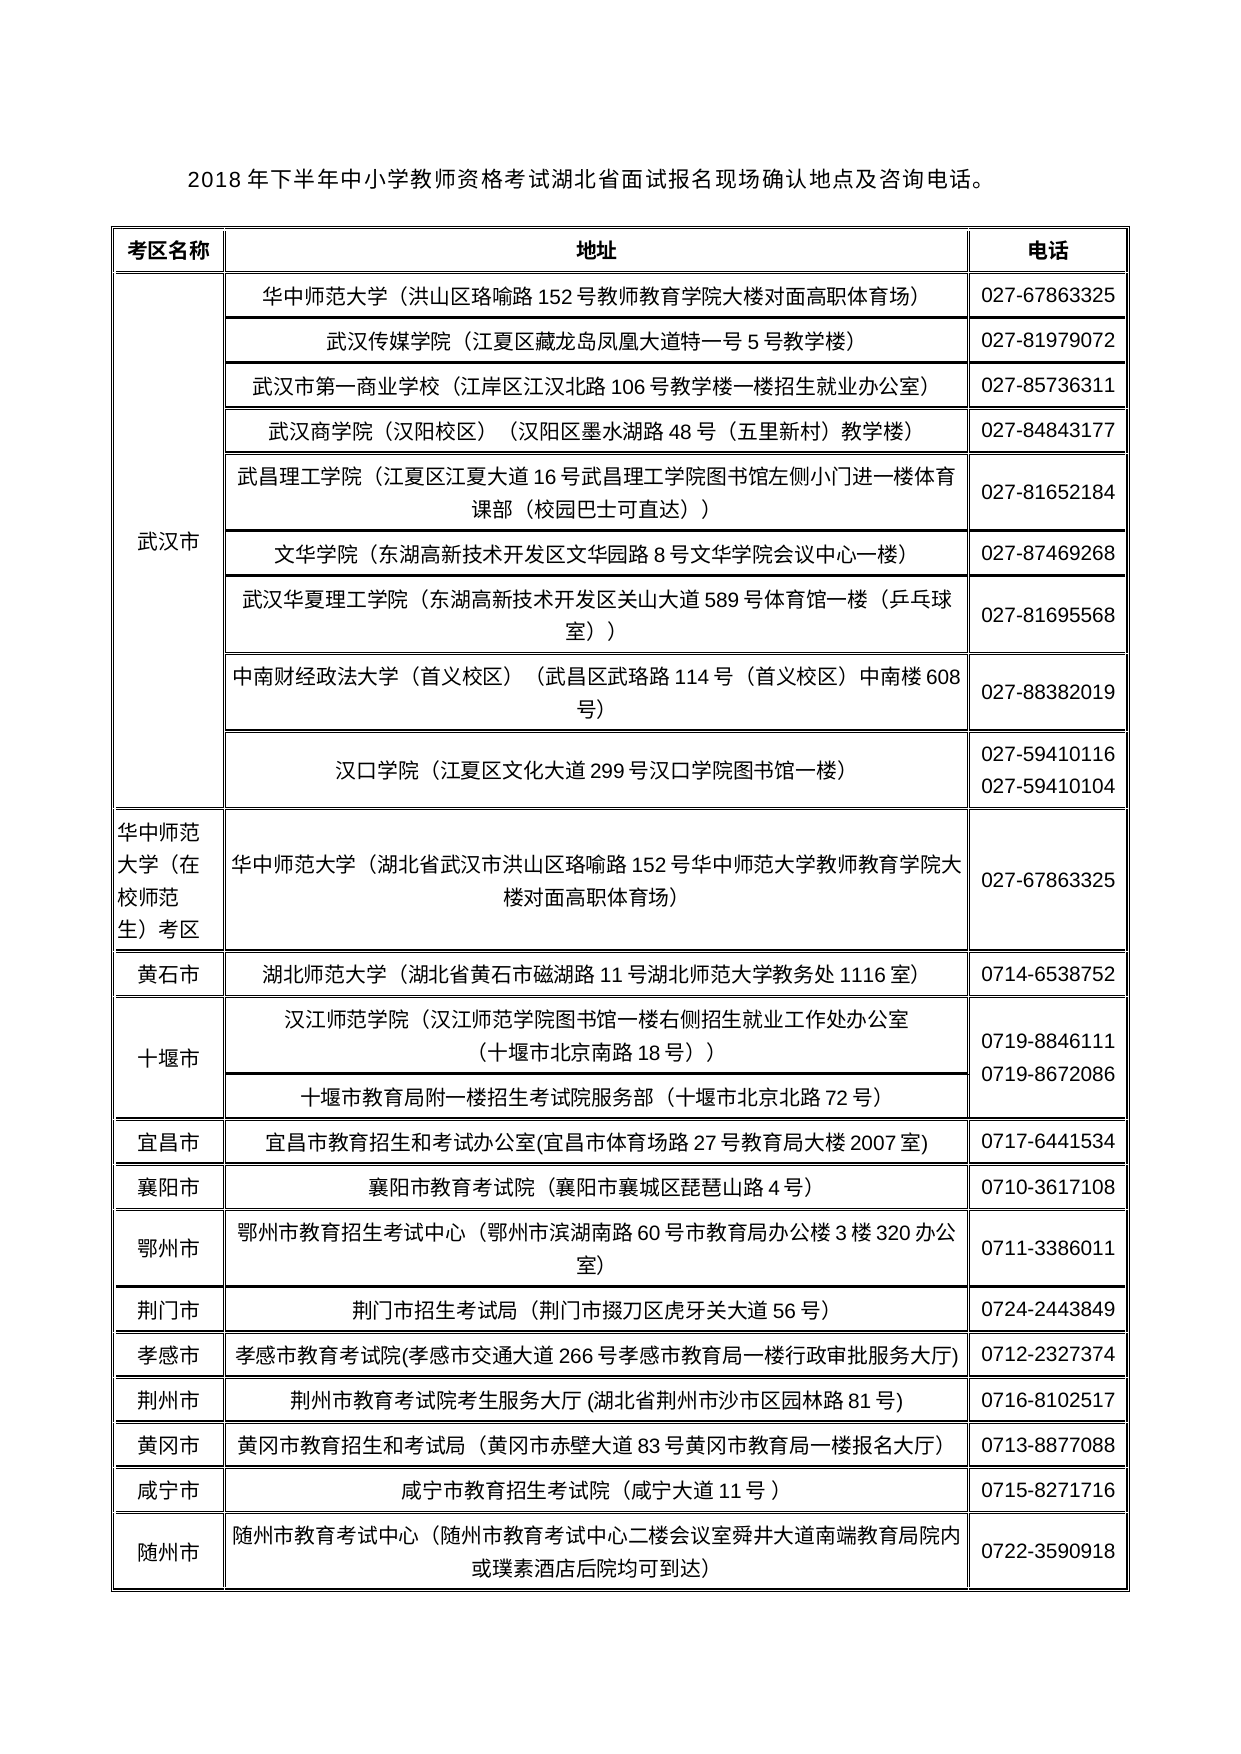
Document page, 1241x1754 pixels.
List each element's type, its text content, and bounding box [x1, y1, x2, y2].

table_cell 027-85736311 [970, 361, 1126, 406]
table_cell 荆门市 [114, 1285, 223, 1330]
table_cell 黄冈市 [114, 1420, 223, 1465]
table_cell 华中师范大学（洪山区珞喻路152号教师教育学院大楼对面高职体育场） [226, 274, 967, 316]
table_cell 0716-8102517 [970, 1375, 1127, 1420]
table_cell 襄阳市 [114, 1162, 223, 1207]
table_header 电话 [969, 229, 1126, 271]
table_cell 武汉市 [112, 271, 225, 807]
table_cell 武汉商学院（汉阳校区）（汉阳区墨水湖路48号（五里新村）教学楼） [226, 410, 967, 451]
table_cell 孝感市 [114, 1330, 223, 1375]
table_cell 027-88382019 [969, 652, 1128, 729]
table_cell 咸宁市 [114, 1465, 223, 1511]
table_cell 武汉市第一商业学校（江岸区江汉北路106号教学楼一楼招生就业办公室） [226, 364, 967, 406]
table_cell 黄冈市教育招生和考试局（黄冈市赤壁大道83号黄冈市教育局一楼报名大厅） [226, 1424, 967, 1465]
table_header 地址 [225, 229, 968, 271]
table_cell 随州市 [112, 1511, 225, 1588]
table_cell 0719-8846111 0719-8672086 [970, 995, 1127, 1117]
table_cell 湖北师范大学（湖北省黄石市磁湖路11号湖北师范大学教务处1116室） [226, 953, 967, 994]
table_cell 0713-8877088 [970, 1420, 1127, 1465]
table_cell 十堰市 [114, 995, 223, 1117]
table_cell 0717-6441534 [970, 1117, 1127, 1162]
table_cell 0710-3617108 [970, 1162, 1127, 1207]
table_cell 文华学院（东湖高新技术开发区文华园路8号文华学院会议中心一楼） [226, 532, 967, 574]
table_cell 荆州市教育考试院考生服务大厅 (湖北省荆州市沙市区园林路81号) [226, 1379, 967, 1420]
table_cell 027-84843177 [970, 406, 1127, 451]
table_cell 孝感市教育考试院(孝感市交通大道266号孝感市教育局一楼行政审批服务大厅) [226, 1334, 967, 1375]
table_cell 黄石市 [114, 949, 223, 994]
table_cell 随州市教育考试中心（随州市教育考试中心二楼会议室舜井大道南端教育局院内或璞素酒店后院均可到达） [225, 1514, 968, 1588]
table_cell 武汉传媒学院（江夏区藏龙岛凤凰大道特一号5号教学楼） [226, 319, 967, 361]
table_cell 027-67863325 [969, 271, 1128, 316]
table_cell 十堰市教育局附一楼招生考试院服务部（十堰市北京北路72号） [226, 1075, 967, 1117]
table_cell 0714-6538752 [970, 949, 1127, 994]
table_cell 华中师范大学（湖北省武汉市洪山区珞喻路152号华中师范大学教师教育学院大楼对面高职体育场） [226, 810, 967, 949]
table_cell 0722-3590918 [969, 1511, 1128, 1588]
table_cell 027-81979072 [970, 316, 1126, 361]
table_cell 0715-8271716 [970, 1465, 1127, 1511]
table_cell 武昌理工学院（江夏区江夏大道16号武昌理工学院图书馆左侧小门进一楼体育课部（校园巴士可直达）） [226, 455, 967, 529]
table_cell 中南财经政法大学（首义校区）（武昌区武珞路114号（首义校区）中南楼608号） [226, 655, 967, 729]
table_cell 荆门市招生考试局（荆门市掇刀区虎牙关大道56号） [226, 1288, 967, 1330]
table_cell 027-81652184 [970, 451, 1127, 529]
table_cell 华中师范大学（在校师范生）考区 [112, 807, 225, 949]
table_cell 咸宁市教育招生考试院（咸宁大道11号 ） [226, 1469, 967, 1511]
table_header 考区名称 [114, 229, 225, 271]
table_cell 0724-2443849 [970, 1285, 1126, 1330]
table_cell 汉口学院（江夏区文化大道299号汉口学院图书馆一楼） [226, 733, 967, 807]
table_cell 0712-2327374 [970, 1330, 1127, 1375]
table_cell 027-87469268 [970, 529, 1126, 574]
table_cell 汉江师范学院（汉江师范学院图书馆一楼右侧招生就业工作处办公室 （十堰市北京南路18号）） [226, 998, 967, 1072]
table_cell 鄂州市教育招生考试中心（鄂州市滨湖南路60号市教育局办公楼3楼320办公室） [226, 1211, 967, 1285]
table_cell 027-81695568 [970, 574, 1126, 652]
table_cell 鄂州市 [114, 1208, 223, 1285]
table_cell 027-67863325 [969, 807, 1128, 949]
text 2018年下半年中小学教师资格考试湖北省面试报名现场确认地点及咨询电话。 [187, 162, 1053, 194]
table_cell 荆州市 [114, 1375, 223, 1420]
table_cell 宜昌市 [114, 1117, 223, 1162]
table_cell 襄阳市教育考试院（襄阳市襄城区琵琶山路4号） [226, 1166, 967, 1207]
table_cell 027-59410116 027-59410104 [970, 729, 1127, 807]
table_cell 宜昌市教育招生和考试办公室(宜昌市体育场路27号教育局大楼2007室) [226, 1121, 967, 1162]
table_cell 武汉华夏理工学院（东湖高新技术开发区关山大道589号体育馆一楼（乒乓球室）） [226, 577, 967, 652]
table_cell 0711-3386011 [970, 1208, 1127, 1285]
